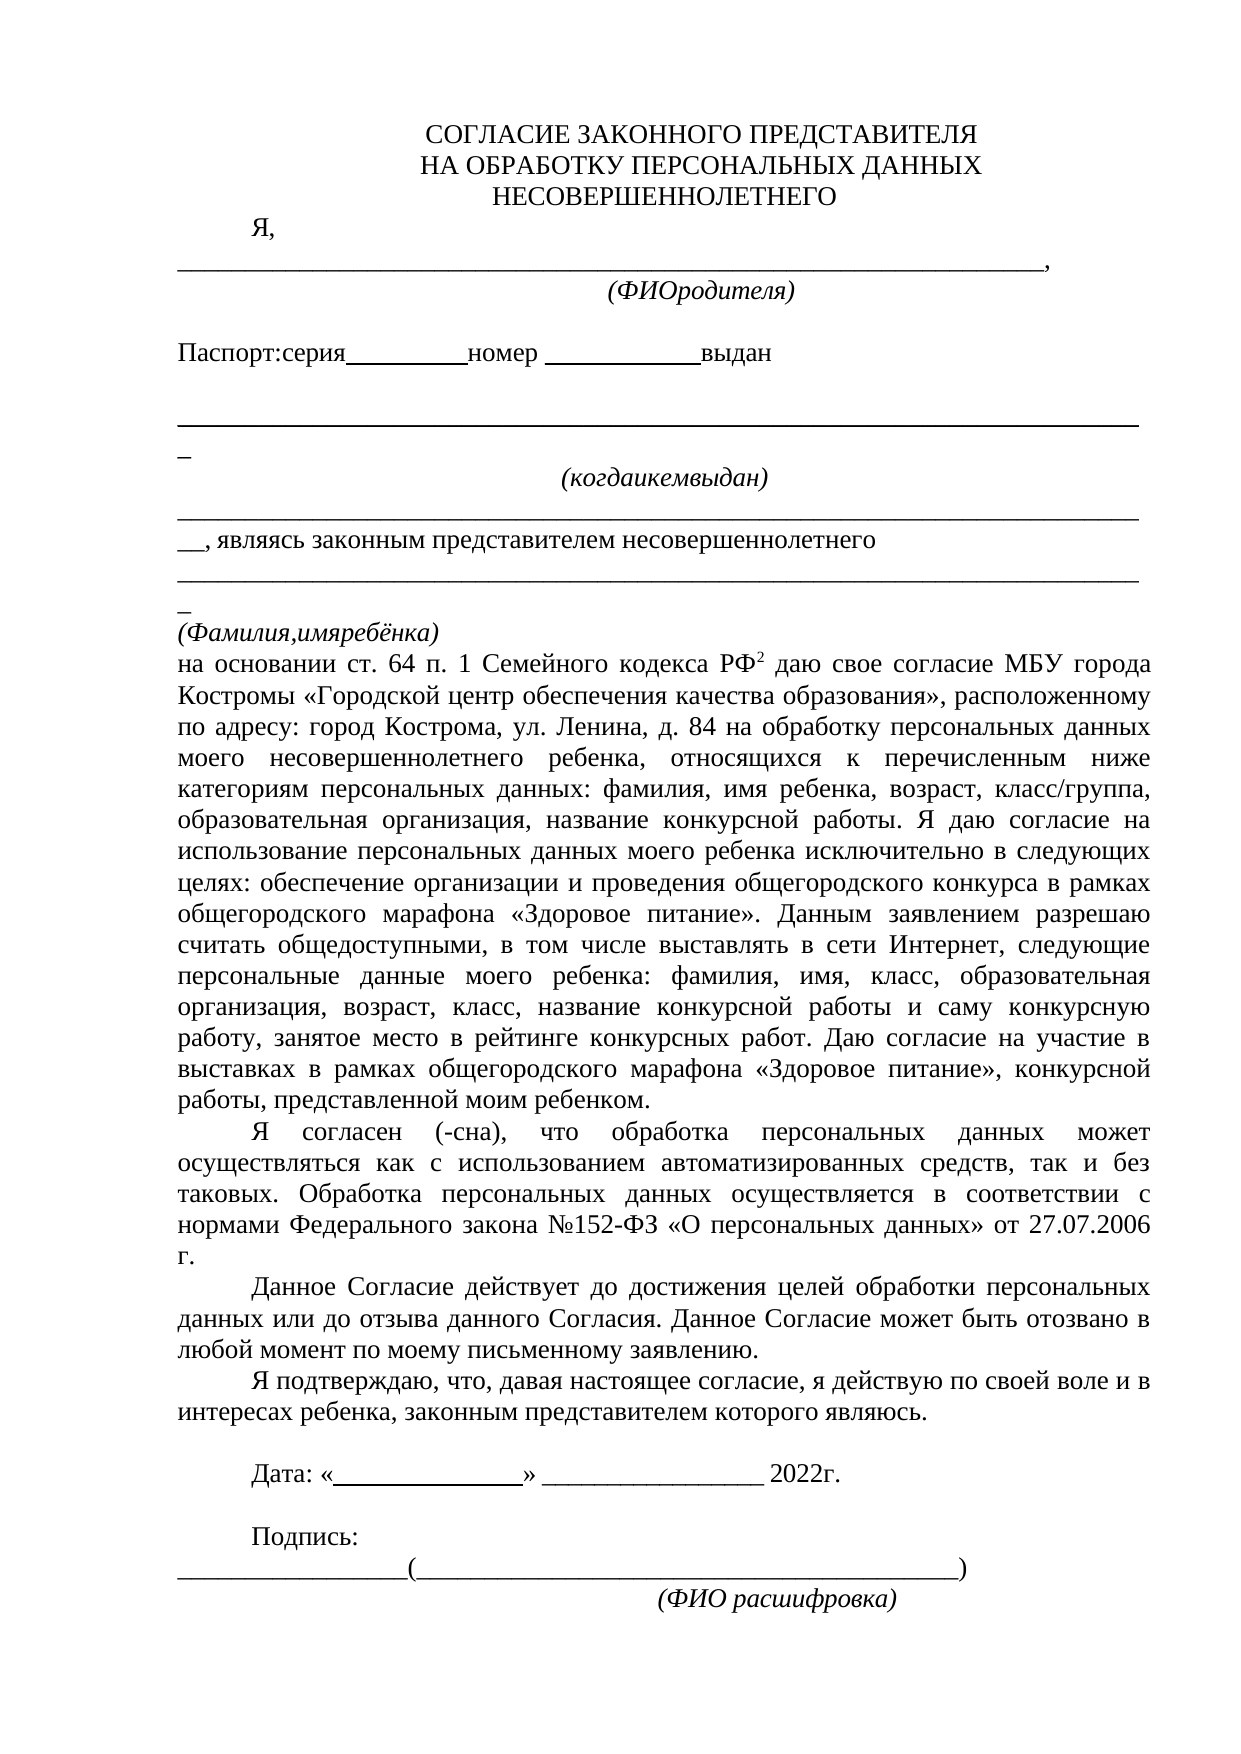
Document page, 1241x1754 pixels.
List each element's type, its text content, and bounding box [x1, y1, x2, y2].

text (ФИОродителя) [177, 274, 1152, 305]
text Дата: « ___» _________________ 2022г. [177, 1457, 1152, 1488]
text НА ОБРАБОТКУ ПЕРСОНАЛЬНЫХ ДАННЫХ НЕСОВЕРШЕННОЛЕТНЕГО [177, 149, 1152, 212]
text (Фамилия,имяребёнка) [177, 616, 1152, 648]
text Я подтверждаю, что, давая настоящее согласие, я действую по своей воле и в интересах ребенка, законным представителем которого являюсь. [177, 1364, 1152, 1426]
text _________________________________________________________________________, являясь законным представителем несовершеннолетнего ________________________________________________________________________ [177, 492, 1152, 616]
text Паспорт:серия ________ номер ___________ выдан [177, 336, 1152, 367]
text (когдаикемвыдан) [177, 461, 1152, 492]
text Я согласен (-сна), что обработка персональных данных может осуществляться как с использованием автоматизированных средств, так и без таковых. Обработка персональных данных осуществляется в соответствии с нормами Федерального закона №152-ФЗ «О персональных данных» от 27.07.2006 г. [177, 1115, 1152, 1271]
text Подпись: _________________(________________________________________) [177, 1520, 1152, 1582]
text (ФИО расшифровка) [177, 1582, 1152, 1613]
text СОГЛАСИЕ ЗАКОННОГО ПРЕДСТАВИТЕЛЯ [177, 118, 1152, 149]
text на основании ст. 64 п. 1 Семейного кодекса РФ2 даю свое согласие МБУ города Костромы «Городской центр обеспечения качества образования», расположенному по адресу: город Кострома, ул. Ленина, д. 84 на обработку персональных данных моего несовершеннолетнего ребенка, относящихся к перечисленным ниже категориям персональных данных: фамилия, имя ребенка, возраст, класс/группа, образовательная организация, название конкурсной работы. Я даю согласие на использование персональных данных моего ребенка исключительно в следующих целях: обеспечение организации и проведения общегородского конкурса в рамках общегородского марафона «Здоровое питание». Данным заявлением разрешаю считать общедоступными, в том числе выставлять в сети Интернет, следующие персональные данные моего ребенка: фамилия, имя, класс, образовательная организация, возраст, класс, название конкурсной работы и саму конкурсную работу, занятое место в рейтинге конкурсных работ. Даю согласие на участие в выставках в рамках общегородского марафона «Здоровое питание», конкурсной работы, представленной моим ребенком. [177, 648, 1152, 1115]
text Данное Согласие действует до достижения целей обработки персональных данных или до отзыва данного Согласия. Данное Согласие может быть отозвано в любой момент по моему письменному заявлению. [177, 1271, 1152, 1364]
text ________________________________________________________________________ [177, 398, 1152, 461]
text Я, ________________________________________________________________, [177, 212, 1152, 274]
